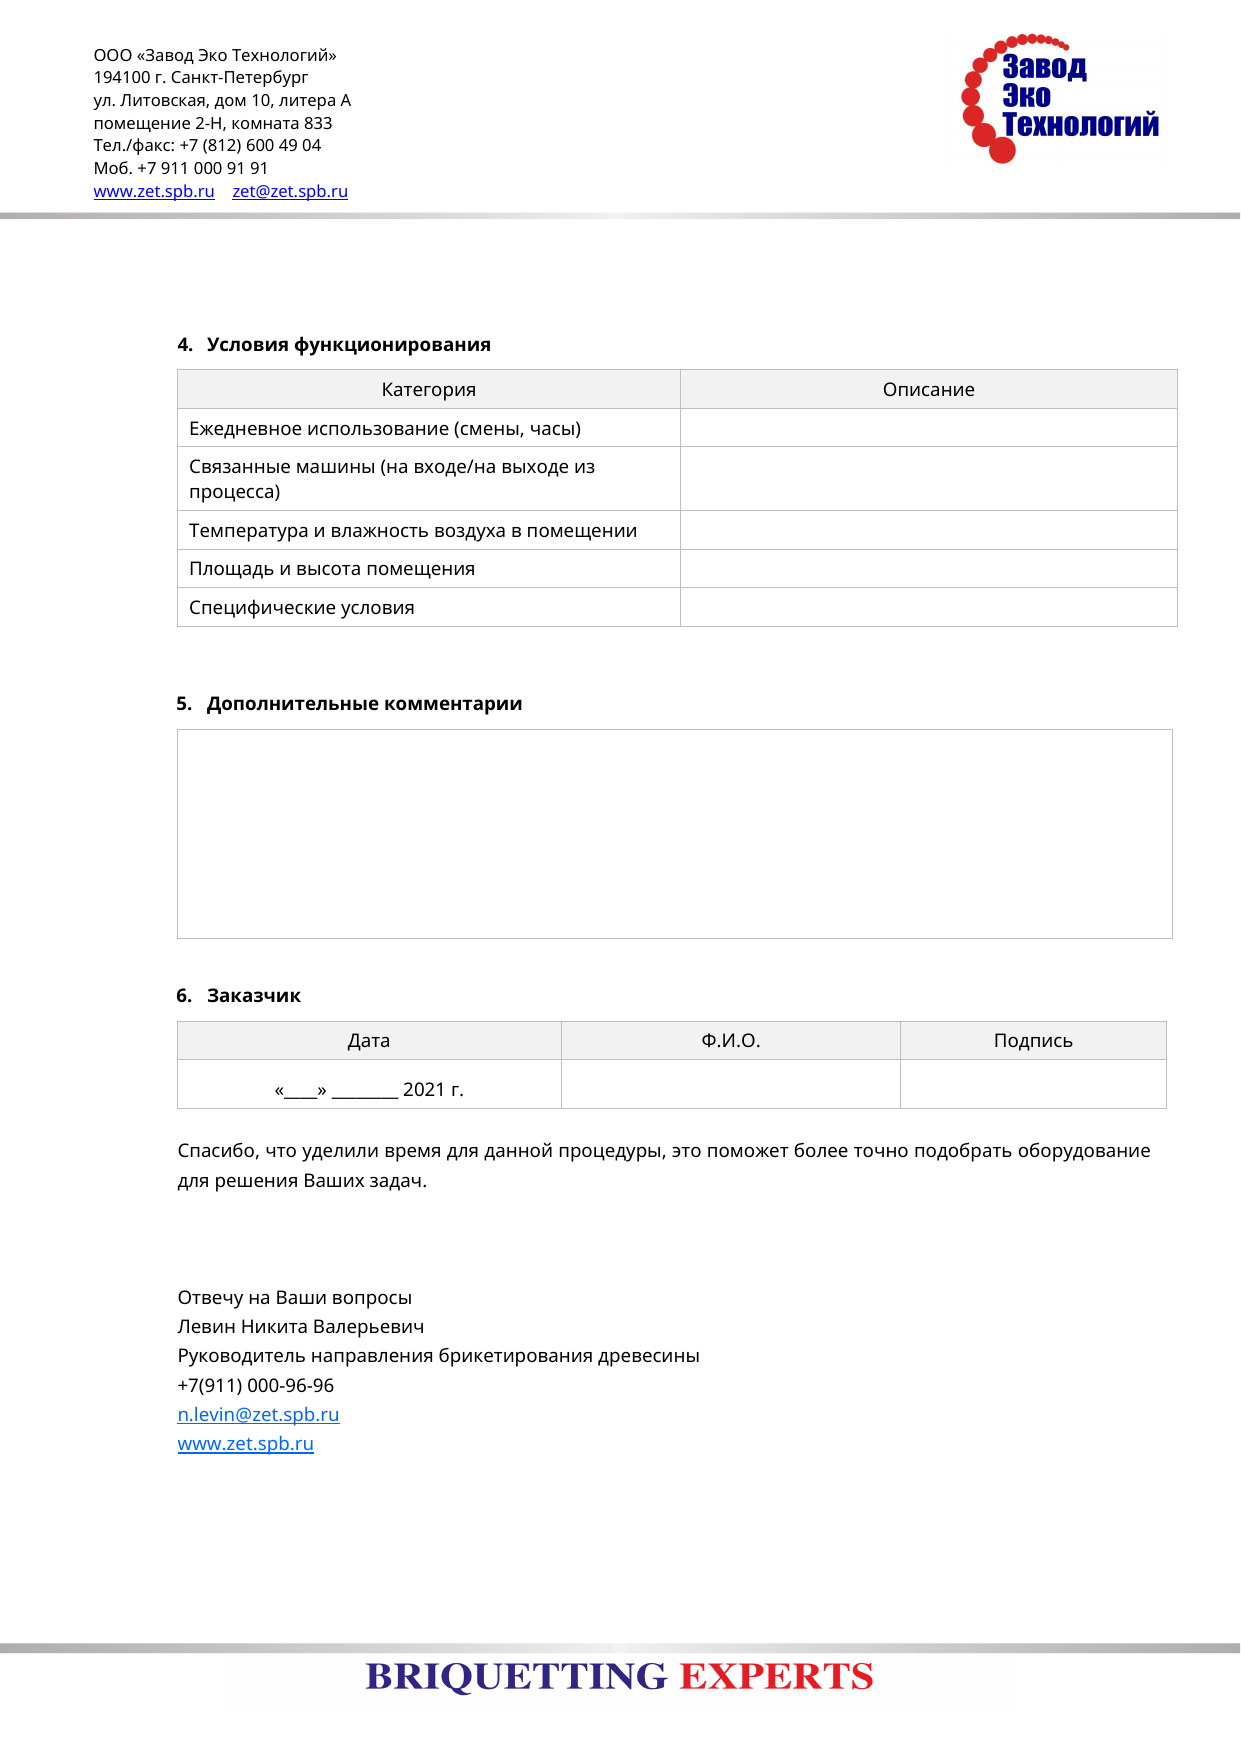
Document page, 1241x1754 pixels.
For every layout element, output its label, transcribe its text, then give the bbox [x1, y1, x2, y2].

table_cell [562, 1060, 900, 1108]
picture [0, 1643, 1241, 1711]
text Левин Никита Валерьевич [177, 1313, 1152, 1339]
table_cell [681, 409, 1177, 446]
picture [0, 212, 1241, 221]
table_header Описание [681, 370, 1177, 408]
table_cell Площадь и высота помещения [178, 550, 680, 587]
list Дополнительные комментарии [176, 690, 1152, 716]
text n.levin@zet.spb.ru [177, 1401, 1152, 1427]
table_header [178, 730, 1172, 938]
text www.zet.spb.ru [177, 1430, 1152, 1456]
table_cell Специфические условия [178, 588, 680, 626]
table_cell [681, 588, 1177, 626]
list Условия функционирования [177, 331, 1152, 357]
table_cell Температура и влажность воздуха в помещении [178, 511, 680, 549]
table_cell «____» ________ 2021 г. [178, 1060, 561, 1108]
table_cell Связанные машины (на входе/на выходе из процесса) [178, 447, 680, 510]
text +7(911) 000-96-96 [177, 1372, 1152, 1397]
table_cell [901, 1060, 1166, 1108]
table_header Ф.И.О. [562, 1022, 900, 1059]
text Спасибо, что уделили время для данной процедуры, это поможет более точно подобрать оборудование для решения Ваших задач. [177, 1138, 1152, 1192]
picture [948, 30, 1166, 169]
text Отвечу на Ваши вопросы [177, 1284, 1152, 1309]
table_header Категория [178, 370, 680, 408]
text Руководитель направления брикетирования древесины [177, 1343, 1152, 1368]
table_cell [681, 550, 1177, 587]
table_cell Ежедневное использование (смены, часы) [178, 409, 680, 446]
table_cell [681, 447, 1177, 510]
list Заказчик [176, 982, 1152, 1008]
table_header Дата [178, 1022, 561, 1059]
table_header Подпись [901, 1022, 1166, 1059]
table_cell [681, 511, 1177, 549]
